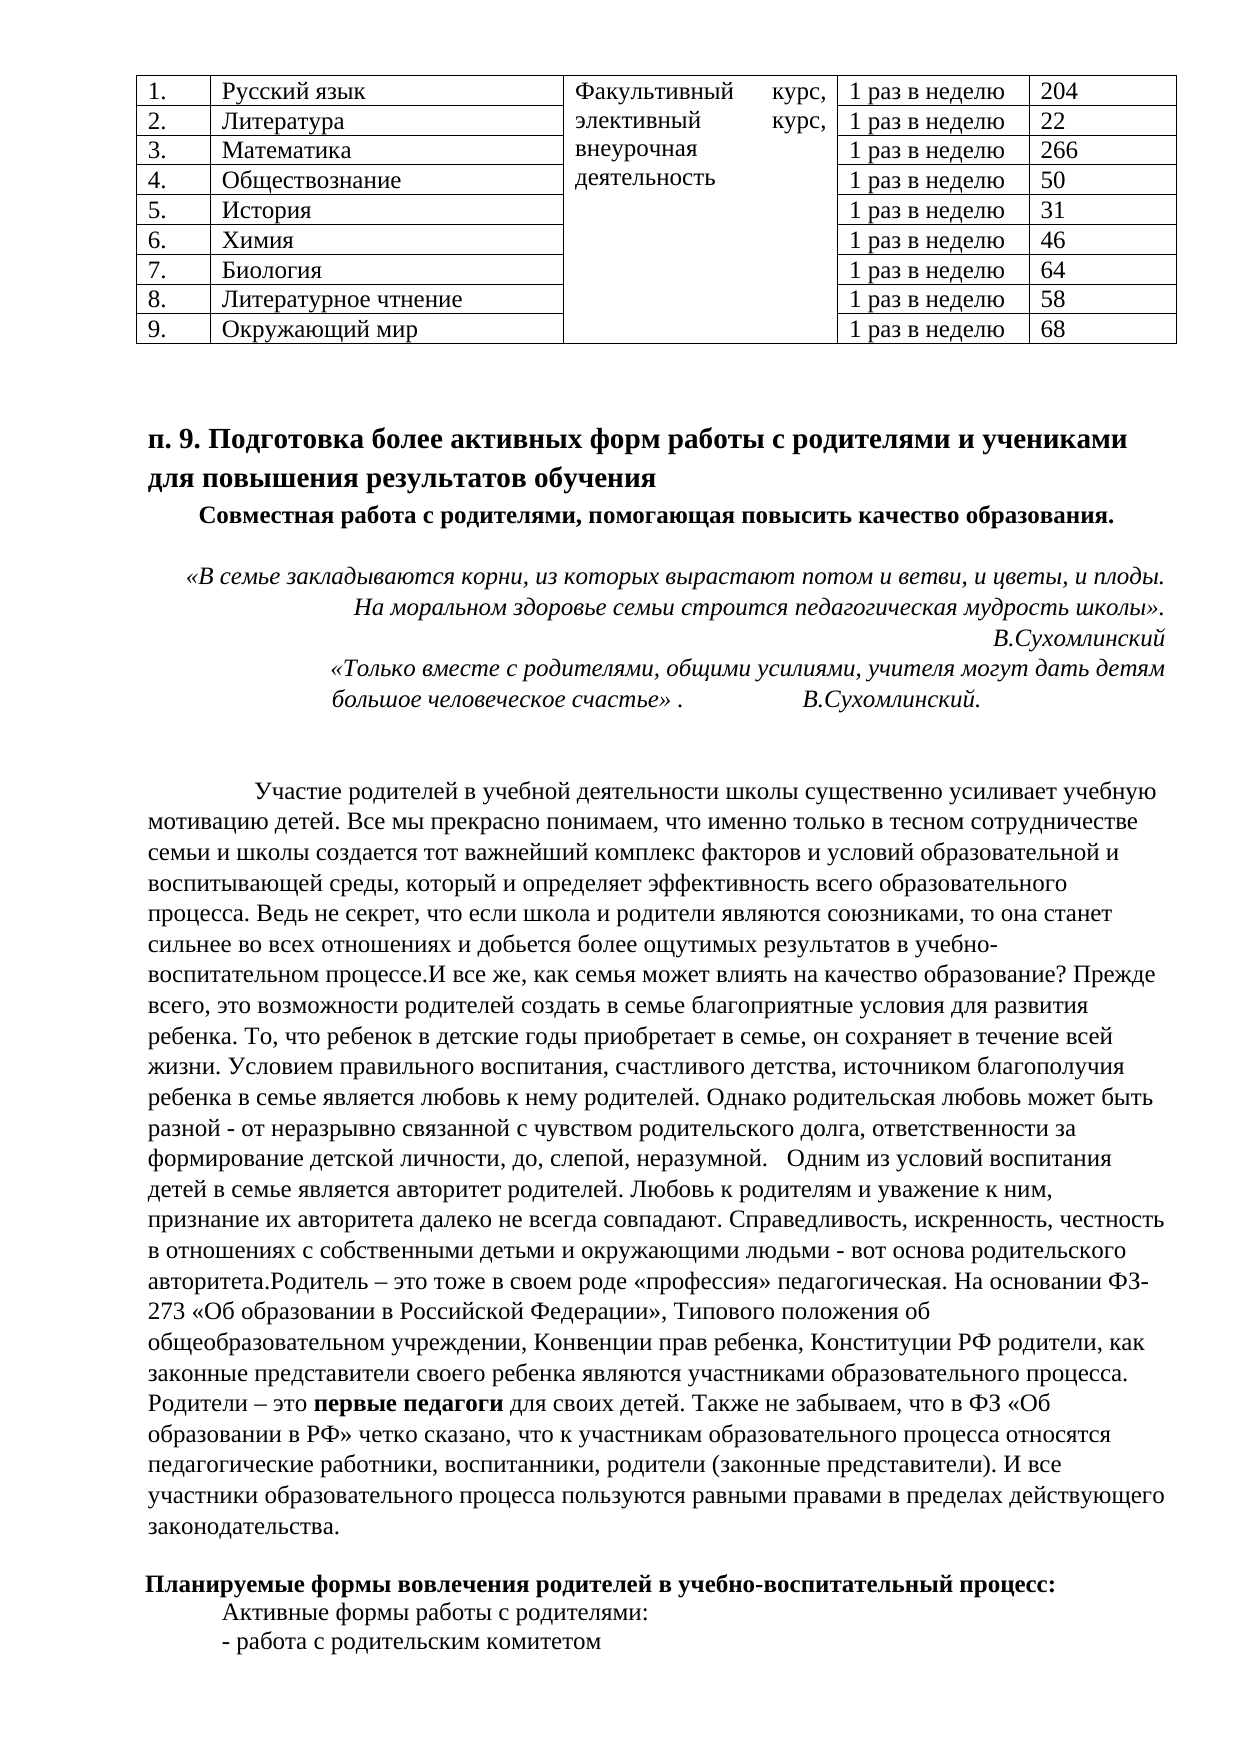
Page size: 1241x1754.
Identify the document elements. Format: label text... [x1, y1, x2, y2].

text Совместная работа с родителями, помогающая повысить качество образования. [148, 498, 1165, 529]
table_cell 1 раз в неделю [838, 136, 1029, 164]
table_cell 6. [137, 225, 210, 254]
text «В семье закладываются корни, из которых вырастают потом и ветви, и цветы, и плоды. [148, 559, 1165, 590]
table_cell 1 раз в неделю [838, 314, 1029, 343]
text На моральном здоровье семьи строится педагогическая мудрость школы». В.Сухомлинский [148, 590, 1165, 651]
table_cell 1 раз в неделю [838, 285, 1029, 313]
table_cell 204 [1030, 76, 1176, 105]
text Активные формы работы с родителями: [148, 1597, 1165, 1626]
table_cell 68 [1030, 314, 1176, 343]
table_cell 7. [137, 255, 210, 283]
table_cell 1 раз в неделю [838, 195, 1029, 224]
table_cell 1. [137, 76, 210, 105]
table_cell 22 [1030, 106, 1176, 134]
table_cell 1 раз в неделю [838, 106, 1029, 134]
table_cell Литература [211, 106, 563, 134]
table_cell 1 раз в неделю [838, 255, 1029, 283]
table_cell 46 [1030, 225, 1176, 254]
table_cell История [211, 195, 563, 224]
text - работа с родительским комитетом [148, 1626, 1165, 1655]
table_cell Русский язык [211, 76, 563, 105]
table_cell 58 [1030, 285, 1176, 313]
table_cell 2. [137, 106, 210, 134]
text «Только вместе с родителями, общими усилиями, учителя могут дать детям [148, 651, 1165, 682]
table_cell 64 [1030, 255, 1176, 283]
table_cell Окружающий мир [211, 314, 563, 343]
table_cell Биология [211, 255, 563, 283]
table_cell 31 [1030, 195, 1176, 224]
text Планируемые формы вовлечения родителей в учебно-воспитательный процесс: [89, 1569, 1165, 1597]
table_cell 8. [137, 285, 210, 313]
table_cell Обществознание [211, 165, 563, 194]
text Участие родителей в учебной деятельности школы существенно усиливает учебную мотивацию детей. Все мы прекрасно понимаем, что именно только в тесном сотрудничестве семьи и школы создается тот важнейший комплекс факторов и условий образовательной и воспитывающей среды, который и определяет эффективность всего образовательного процесса. Ведь не секрет, что если школа и родители являются союзниками, то она станет сильнее во всех отношениях и добьется более ощутимых результатов в учебно-воспитательном процессе.И все же, как семья может влиять на качество образование? Прежде всего, это возможности родителей создать в семье благоприятные условия для развития ребенка. То, что ребенок в детские годы приобретает в семье, он сохраняет в течение всей жизни. Условием правильного воспитания, счастливого детства, источником благополучия ребенка в семье является любовь к нему родителей. Однако родительская любовь может быть разной - от неразрывно связанной с чувством родительского долга, ответственности за формирование детской личности, до, слепой, неразумной. Одним из условий воспитания детей в семье является авторитет родителей. Любовь к родителям и уважение к ним, признание их авторитета далеко не всегда совпадают. Справедливость, искренность, честность в отношениях с собственными детьми и окружающими людьми - вот основа родительского авторитета.Родитель – это тоже в своем роде «профессия» педагогическая. На основании ФЗ-273 «Об образовании в Российской Федерации», Типового положения об общеобразовательном учреждении, Конвенции прав ребенка, Конституции РФ родители, как законные представители своего ребенка являются участниками образовательного процесса. Родители – это первые педагоги для своих детей. Также не забываем, что в ФЗ «Об образовании в РФ» четко сказано, что к участникам образовательного процесса относятся педагогические работники, воспитанники, родители (законные представители). И все участники образовательного процесса пользуются равными правами в пределах действующего законодательства. [148, 774, 1165, 1539]
text большое человеческое счастье» . В.Сухомлинский. [148, 682, 1165, 713]
table_cell 9. [137, 314, 210, 343]
table_cell 1 раз в неделю [838, 225, 1029, 254]
table_cell Математика [211, 136, 563, 164]
table_cell Литературное чтнение [211, 285, 563, 313]
table_cell Факультивный курс, элективный курс, внеурочная деятельность [564, 76, 837, 343]
text п. 9. Подготовка более активных форм работы с родителями и учениками для повышения результатов обучения [148, 421, 1165, 493]
table_cell 5. [137, 195, 210, 224]
table_cell 1 раз в неделю [838, 76, 1029, 105]
table_cell 1 раз в неделю [838, 165, 1029, 194]
table_cell 50 [1030, 165, 1176, 194]
table_cell 3. [137, 136, 210, 164]
table_cell 266 [1030, 136, 1176, 164]
table_cell Химия [211, 225, 563, 254]
table_cell 4. [137, 165, 210, 194]
